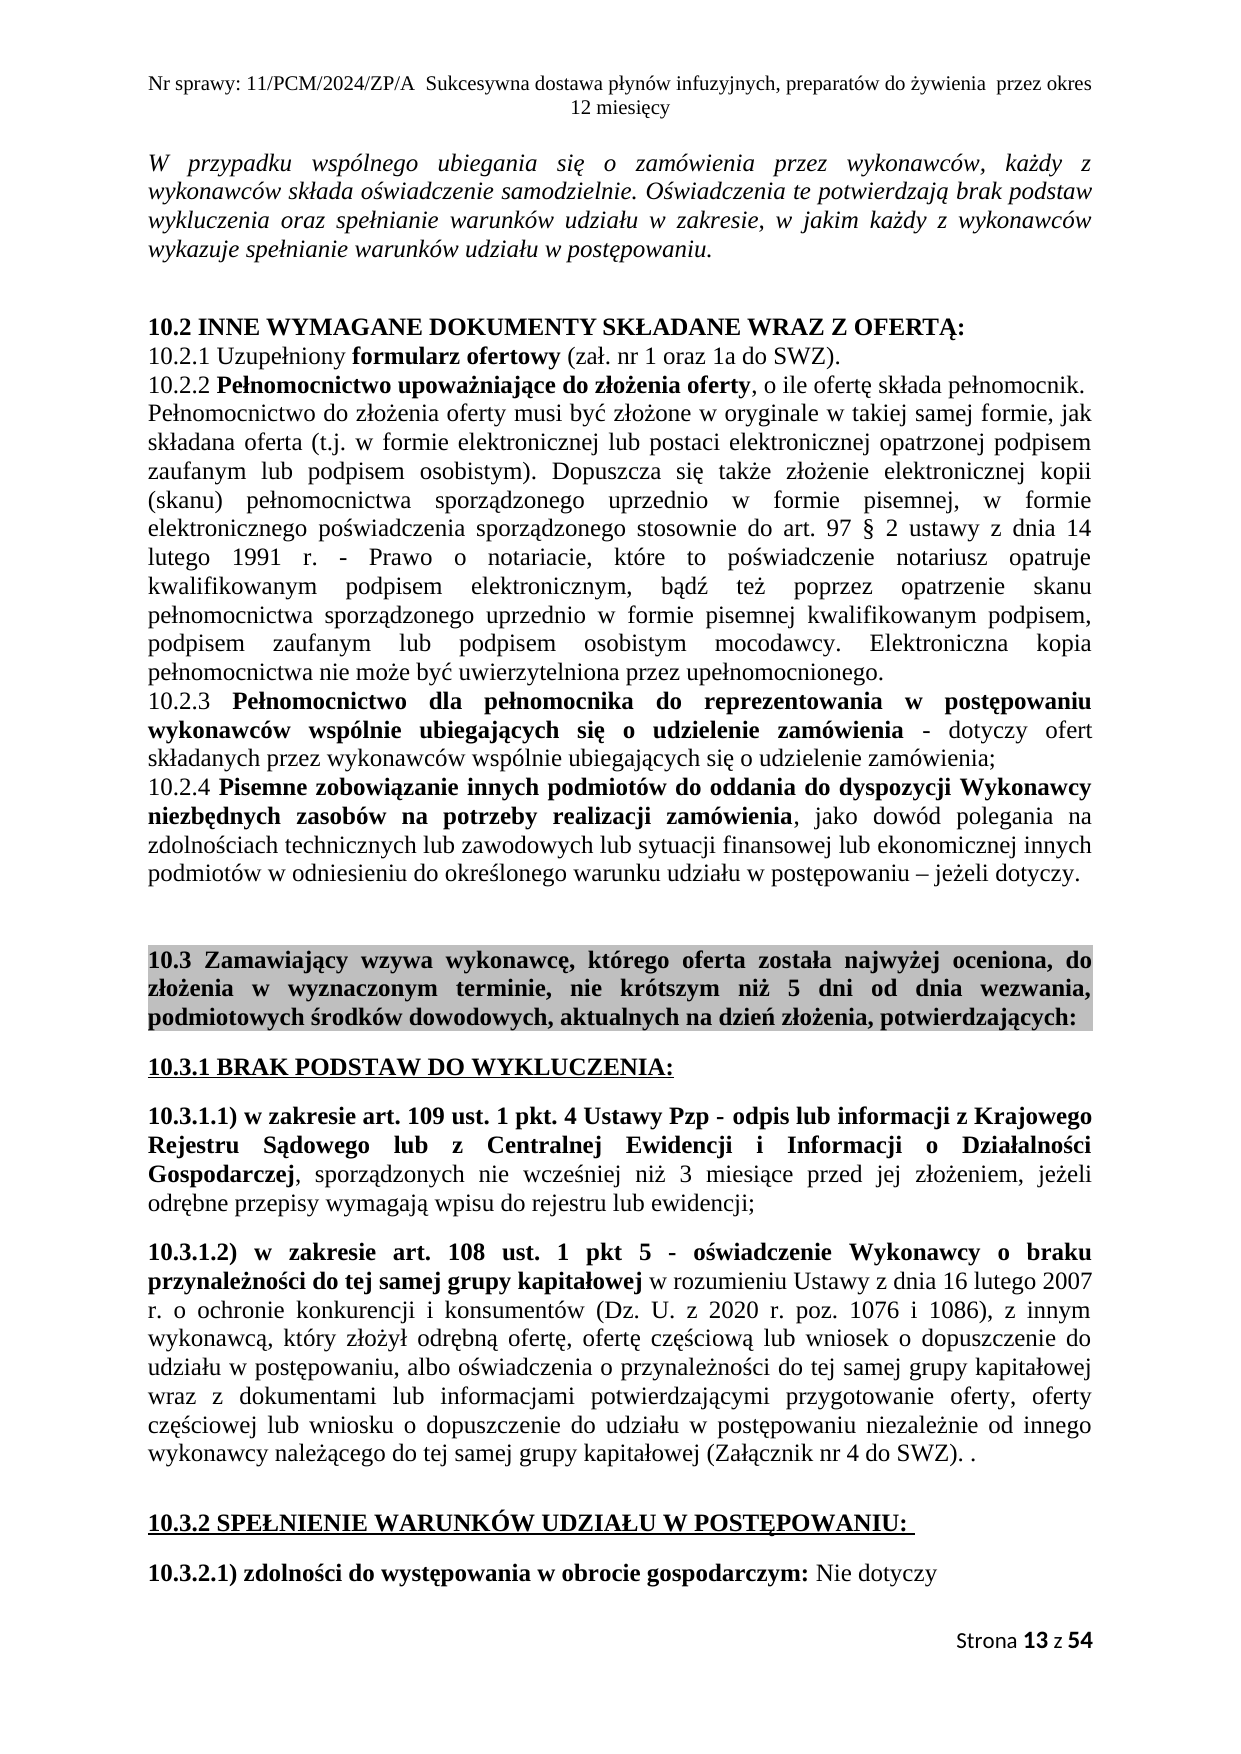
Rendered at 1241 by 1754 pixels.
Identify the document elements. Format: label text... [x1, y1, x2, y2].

text 10.2.3 Pełnomocnictwo dla pełnomocnika do reprezentowania w postępowaniu wykonawców wspólnie ubiegających się o udzielenie zamówienia - dotyczy ofert składanych przez wykonawców wspólnie ubiegających się o udzielenie zamówienia; [148, 686, 1093, 772]
text 10.3.1.2) w zakresie art. 108 ust. 1 pkt 5 - oświadczenie Wykonawcy o braku przynależności do tej samej grupy kapitałowej w rozumieniu Ustawy z dnia 16 lutego 2007 r. o ochronie konkurencji i konsumentów (Dz. U. z 2020 r. poz. 1076 i 1086), z innym wykonawcą, który złożył odrębną ofertę, ofertę częściową lub wniosek o dopuszczenie do udziału w postępowaniu, albo oświadczenia o przynależności do tej samej grupy kapitałowej wraz z dokumentami lub informacjami potwierdzającymi przygotowanie oferty, oferty częściowej lub wniosku o dopuszczenie do udziału w postępowaniu niezależnie od innego wykonawcy należącego do tej samej grupy kapitałowej (Załącznik nr 4 do SWZ). . [148, 1237, 1093, 1467]
text 10.2.4 Pisemne zobowiązanie innych podmiotów do oddania do dyspozycji Wykonawcy niezbędnych zasobów na potrzeby realizacji zamówienia, jako dowód polegania na zdolnościach technicznych lub zawodowych lub sytuacji finansowej lub ekonomicznej innych podmiotów w odniesieniu do określonego warunku udziału w postępowaniu – jeżeli dotyczy. [148, 772, 1093, 887]
text Pełnomocnictwo do złożenia oferty musi być złożone w oryginale w takiej samej formie, jak składana oferta (t.j. w formie elektronicznej lub postaci elektronicznej opatrzonej podpisem zaufanym lub podpisem osobistym). Dopuszcza się także złożenie elektronicznej kopii (skanu) pełnomocnictwa sporządzonego uprzednio w formie pisemnej, w formie elektronicznego poświadczenia sporządzonego stosownie do art. 97 § 2 ustawy z dnia 14 lutego 1991 r. - Prawo o notariacie, które to poświadczenie notariusz opatruje kwalifikowanym podpisem elektronicznym, bądź też poprzez opatrzenie skanu pełnomocnictwa sporządzonego uprzednio w formie pisemnej kwalifikowanym podpisem, podpisem zaufanym lub podpisem osobistym mocodawcy. Elektroniczna kopia pełnomocnictwa nie może być uwierzytelniona przez upełnomocnionego. [148, 398, 1093, 686]
text 10.2.2 Pełnomocnictwo upoważniające do złożenia oferty, o ile ofertę składa pełnomocnik. [148, 370, 1093, 398]
text 10.3.1 BRAK PODSTAW DO WYKLUCZENIA: [148, 1052, 1093, 1081]
text W przypadku wspólnego ubiegania się o zamówienia przez wykonawców, każdy z wykonawców składa oświadczenie samodzielnie. Oświadczenia te potwierdzają brak podstaw wykluczenia oraz spełnianie warunków udziału w zakresie, w jakim każdy z wykonawców wykazuje spełnianie warunków udziału w postępowaniu. [148, 148, 1093, 263]
text 10.2 INNE WYMAGANE DOKUMENTY SKŁADANE WRAZ Z OFERTĄ: [148, 312, 1093, 341]
text 10.3.2 SPEŁNIENIE WARUNKÓW UDZIAŁU W POSTĘPOWANIU: [148, 1508, 1093, 1537]
text 10.2.1 Uzupełniony formularz ofertowy (zał. nr 1 oraz 1a do SWZ). [148, 341, 1093, 370]
text 10.3.2.1) zdolności do występowania w obrocie gospodarczym: Nie dotyczy [148, 1558, 1093, 1587]
text 10.3 Zamawiający wzywa wykonawcę, którego oferta została najwyżej oceniona, do złożenia w wyznaczonym terminie, nie krótszym niż 5 dni od dnia wezwania, podmiotowych środków dowodowych, aktualnych na dzień złożenia, potwierdzających: [148, 945, 1093, 1031]
text 10.3.1.1) w zakresie art. 109 ust. 1 pkt. 4 Ustawy Pzp - odpis lub informacji z Krajowego Rejestru Sądowego lub z Centralnej Ewidencji i Informacji o Działalności Gospodarczej, sporządzonych nie wcześniej niż 3 miesiące przed jej złożeniem, jeżeli odrębne przepisy wymagają wpisu do rejestru lub ewidencji; [148, 1101, 1093, 1216]
